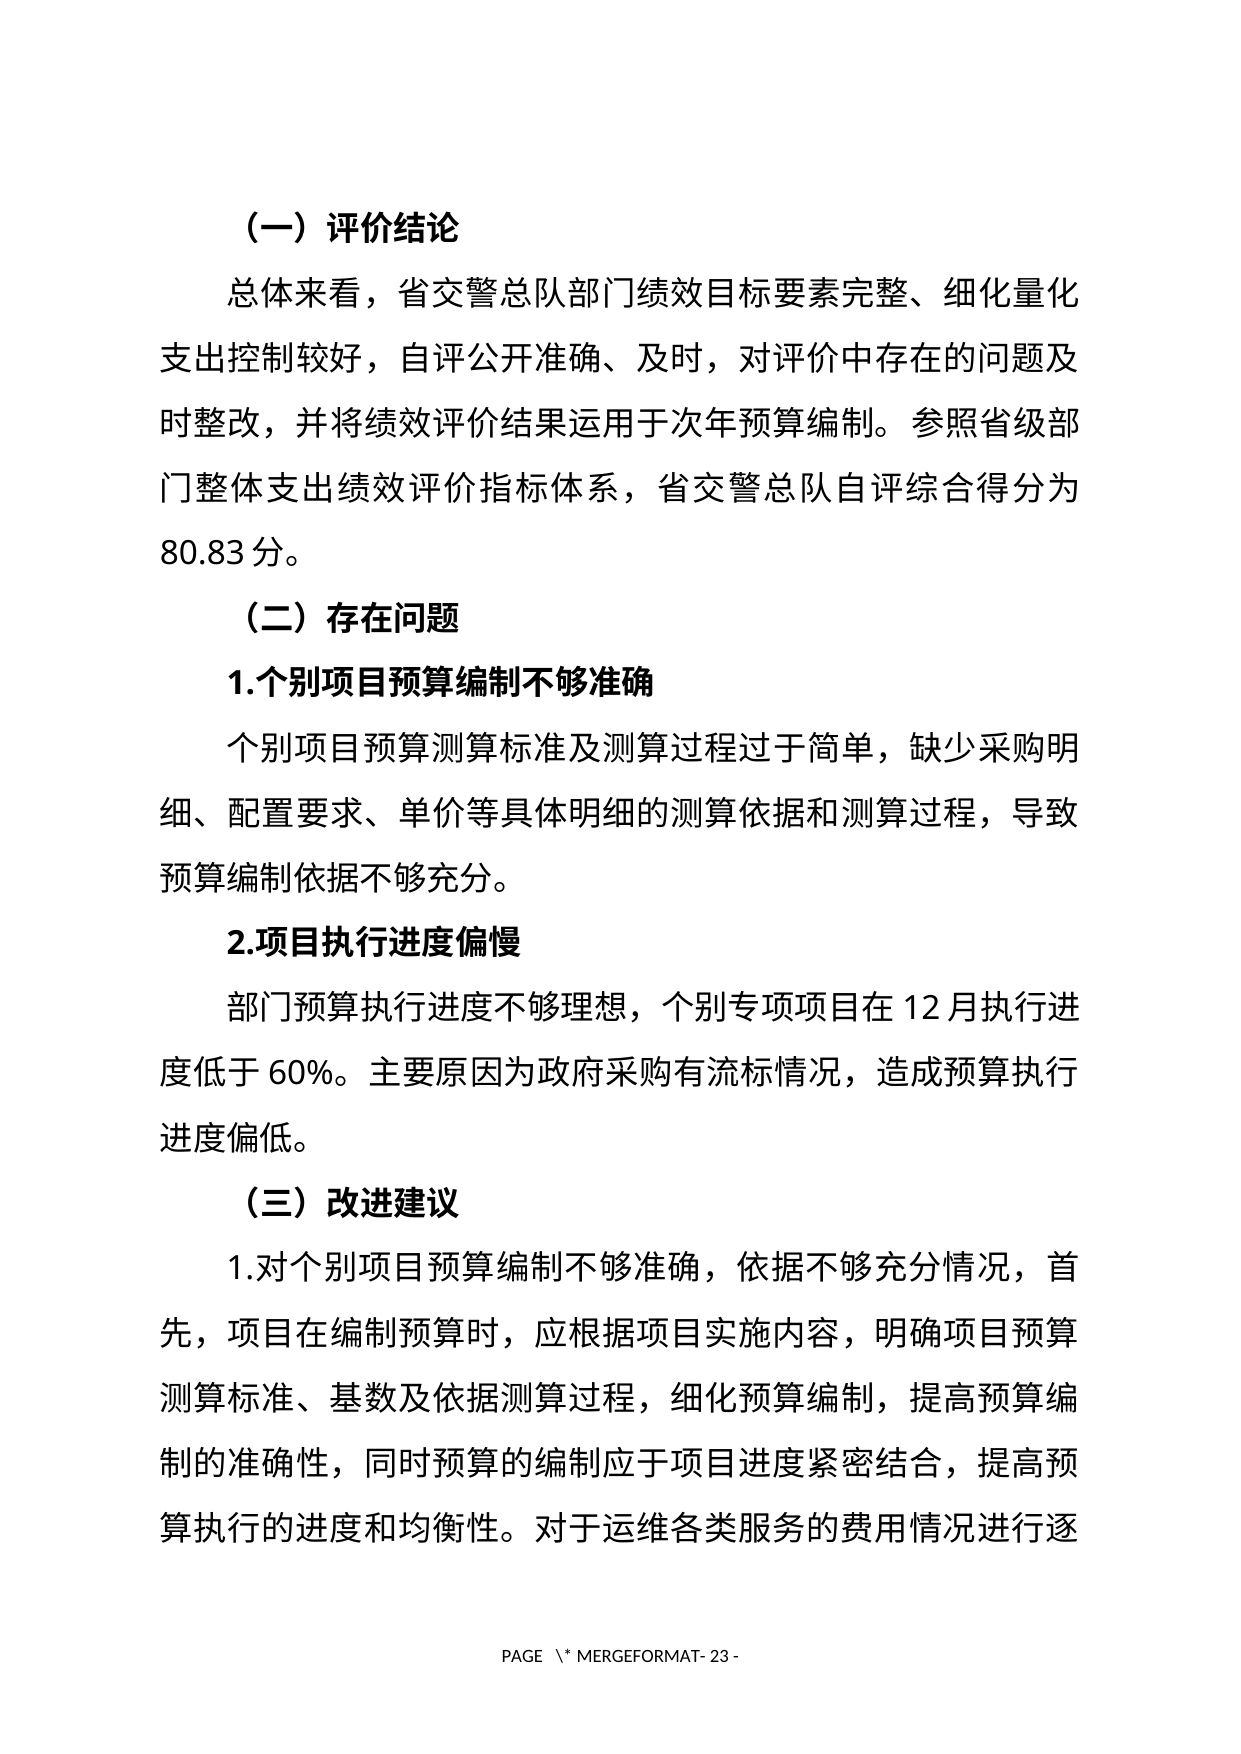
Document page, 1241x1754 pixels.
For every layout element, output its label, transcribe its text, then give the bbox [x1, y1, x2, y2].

text 2.项目执行进度偏慢 [159, 908, 1081, 973]
text （一）评价结论 [159, 193, 1081, 258]
text 部门预算执行进度不够理想，个别专项项目在12月执行进度低于60%。主要原因为政府采购有流标情况，造成预算执行进度偏低。 [159, 973, 1081, 1168]
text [159, 1233, 1081, 1558]
text 1.个别项目预算编制不够准确 [159, 648, 1081, 713]
text （三）改进建议 [159, 1168, 1081, 1233]
text 个别项目预算测算标准及测算过程过于简单，缺少采购明细、配置要求、单价等具体明细的测算依据和测算过程，导致预算编制依据不够充分。 [159, 713, 1081, 908]
text （二）存在问题 [159, 583, 1081, 648]
text 总体来看，省交警总队部门绩效目标要素完整、细化量化，支出控制较好，自评公开准确、及时，对评价中存在的问题及时整改，并将绩效评价结果运用于次年预算编制。参照省级部门整体支出绩效评价指标体系，省交警总队自评综合得分为80.83分。 [159, 258, 1081, 583]
